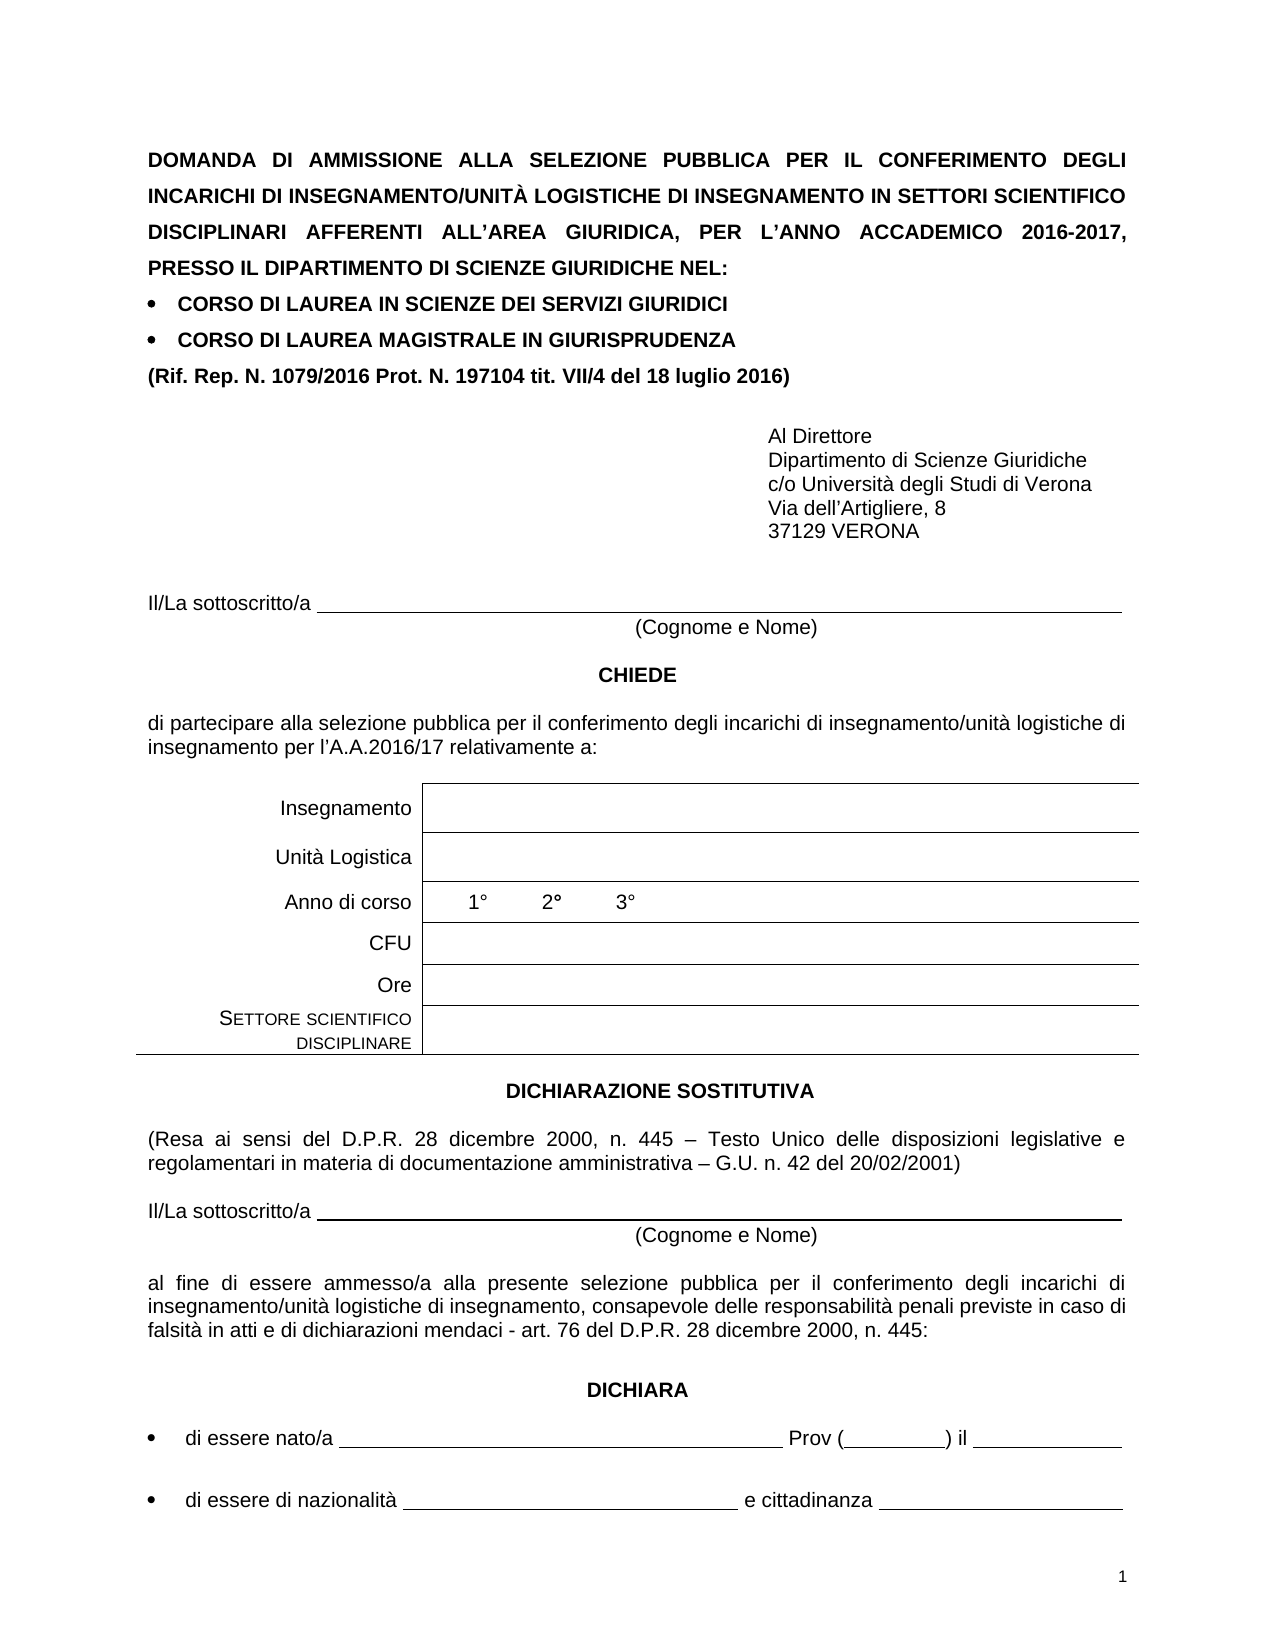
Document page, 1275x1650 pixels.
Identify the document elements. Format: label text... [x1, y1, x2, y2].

text (Rif. Rep. N. 1079/2016 Prot. N. 197104 tit. VII/4 del 18 luglio 2016) [148, 363, 1127, 387]
list di essere di nazionalità e cittadinanza [148, 1488, 1127, 1512]
subtitle DICHIARAZIONE SOSTITUTIVA [193, 1079, 1127, 1103]
text di partecipare alla selezione pubblica per il conferimento degli incarichi di insegnamento/unità logistiche di insegnamento per l’A.A.2016/17 relativamente a: [148, 711, 1127, 759]
text (Cognome e Nome) [148, 1222, 1127, 1246]
table_cell [423, 833, 1138, 881]
text Il/La sottoscritto/a [148, 1198, 1127, 1222]
table_cell Settore scientifico disciplinare [136, 1005, 422, 1054]
subtitle 37129 VERONA [768, 519, 1127, 543]
text DOMANDA DI AMMISSIONE ALLA SELEZIONE PUBBLICA PER IL CONFERIMENTO DEGLI INCARICHI DI INSEGNAMENTO/UNITÀ LOGISTICHE DI INSEGNAMENTO IN SETTORI SCIENTIFICO DISCIPLINARI AFFERENTI ALL’AREA GIURIDICA, PER L’ANNO ACCADEMICO 2016-2017, PRESSO IL DIPARTIMENTO DI SCIENZE GIURIDICHE NEL: [148, 148, 1127, 279]
subtitle Dipartimento di Scienze Giuridiche [768, 447, 1127, 471]
text Il/La sottoscritto/a [148, 591, 1127, 615]
text CHIEDE [148, 663, 1127, 687]
text DICHIARA [148, 1378, 1127, 1402]
table_header [423, 784, 1138, 832]
text Via dell’Artigliere, 8 [768, 495, 1127, 519]
text (Cognome e Nome) [148, 615, 1127, 639]
list CORSO DI LAUREA MAGISTRALE IN GIURISPRUDENZA [148, 327, 1127, 352]
list CORSO DI LAUREA IN SCIENZE DEI SERVIZI GIURIDICI [148, 291, 1127, 316]
table_cell CFU [136, 922, 422, 963]
table_cell [423, 1006, 1138, 1054]
subtitle Al Direttore [768, 423, 1127, 447]
subtitle c/o Università degli Studi di Verona [768, 471, 1127, 495]
table_cell 1° 2° 3° [423, 882, 1138, 922]
text (Resa ai sensi del D.P.R. 28 dicembre 2000, n. 445 – Testo Unico delle disposizioni legislative e regolamentari in materia di documentazione amministrativa – G.U. n. 42 del 20/02/2001) [148, 1127, 1127, 1174]
table_cell Ore [136, 964, 422, 1005]
table_cell [423, 923, 1138, 963]
list di essere nato/a Prov ( ) il [148, 1426, 1127, 1450]
table_cell Anno di corso [136, 881, 422, 922]
text al fine di essere ammesso/a alla presente selezione pubblica per il conferimento degli incarichi di insegnamento/unità logistiche di insegnamento, consapevole delle responsabilità penali previste in caso di falsità in atti e di dichiarazioni mendaci - art. 76 del D.P.R. 28 dicembre 2000, n. 445: [148, 1270, 1127, 1342]
table_header Insegnamento [136, 783, 422, 832]
table_cell Unità Logistica [136, 832, 422, 881]
table_cell [423, 965, 1138, 1005]
